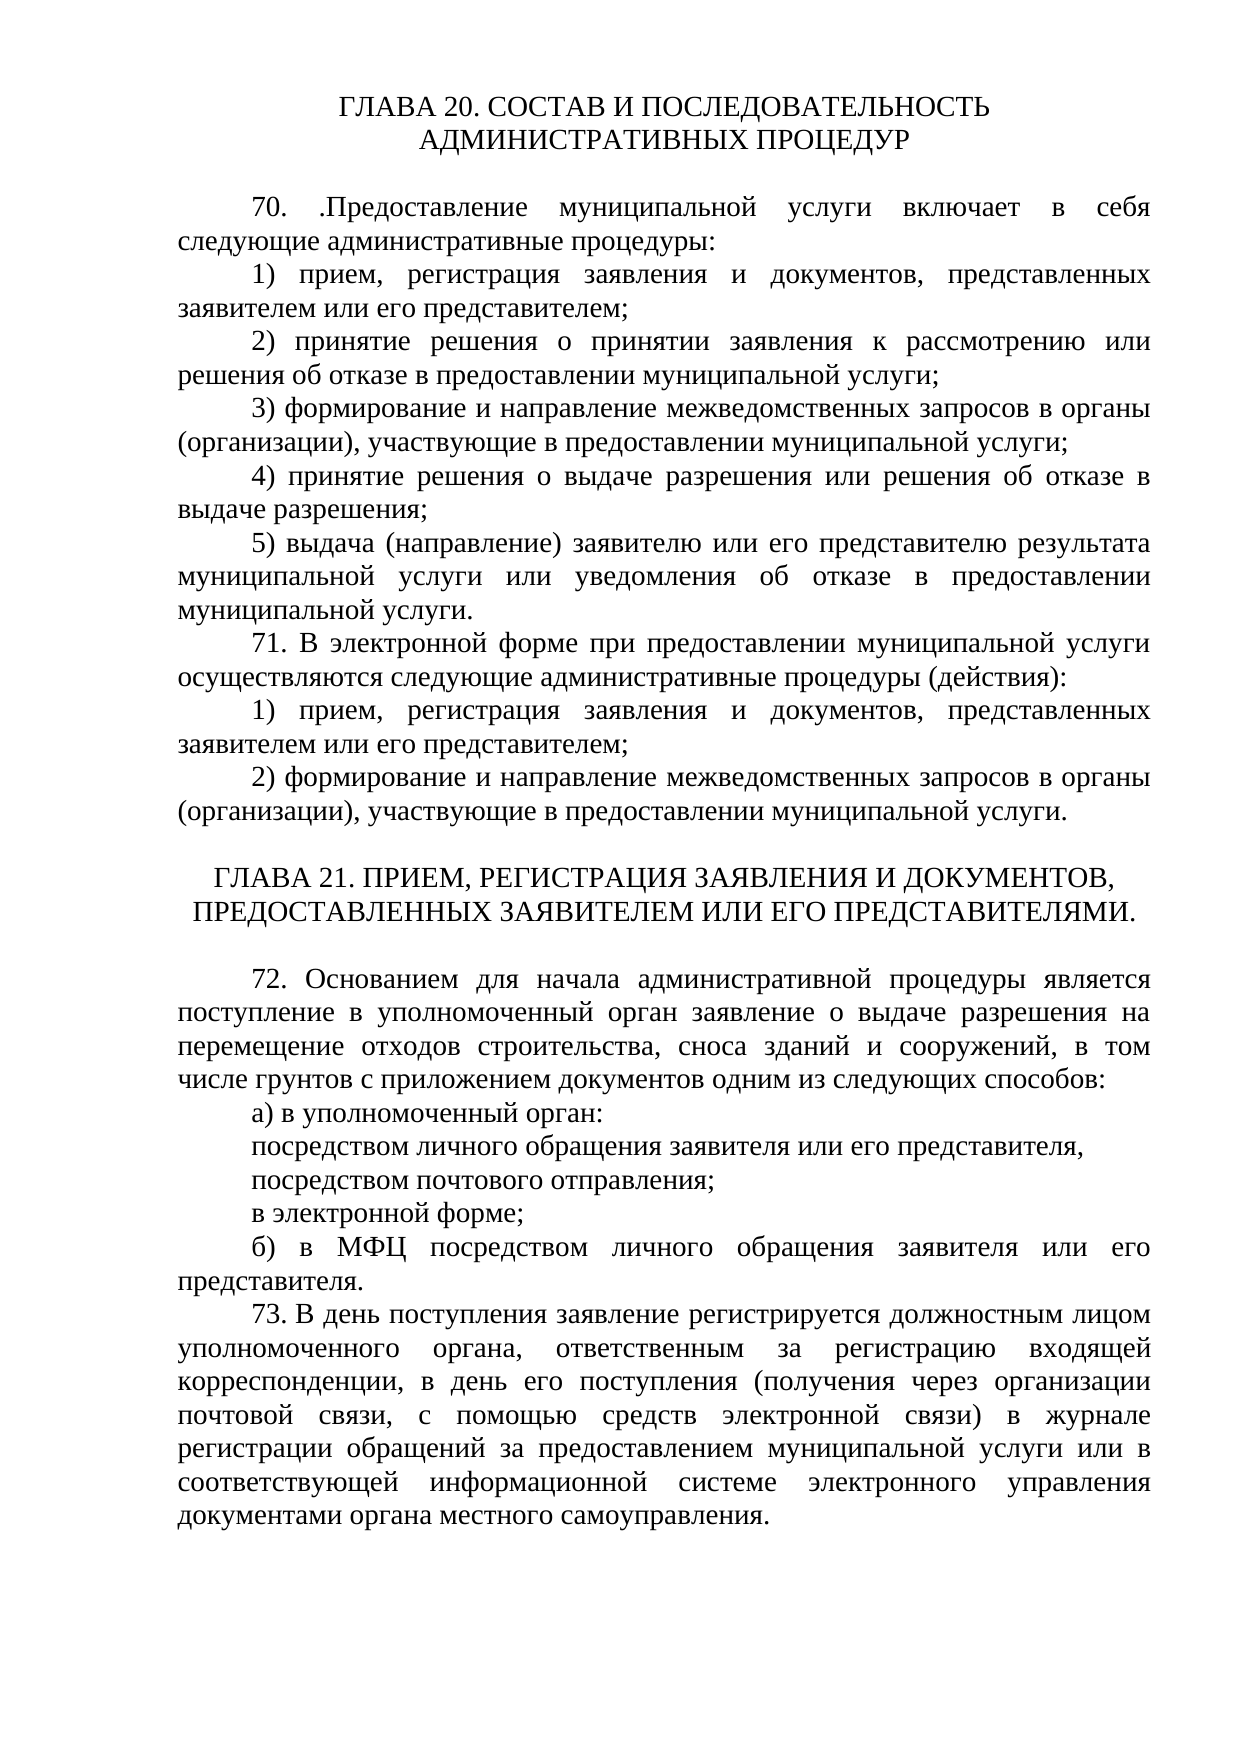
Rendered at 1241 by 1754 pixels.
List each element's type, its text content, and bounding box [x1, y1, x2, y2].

text ГЛАВА 20. СОСТАВ И ПОСЛЕДОВАТЕЛЬНОСТЬ АДМИНИСТРАТИВНЫХ ПРОЦЕДУР [177, 89, 1152, 156]
text 2) формирование и направление межведомственных запросов в органы (организации), участвующие в предоставлении муниципальной услуги. [177, 759, 1152, 827]
text 3) формирование и направление межведомственных запросов в органы (организации), участвующие в предоставлении муниципальной услуги; [177, 391, 1152, 458]
text 4) принятие решения о выдаче разрешения или решения об отказе в выдаче разрешения; [177, 458, 1152, 525]
text 1) прием, регистрация заявления и документов, представленных заявителем или его представителем; [177, 692, 1152, 759]
text посредством почтового отправления; [177, 1162, 1152, 1196]
text посредством личного обращения заявителя или его представителя, [177, 1128, 1152, 1162]
text 5) выдача (направление) заявителю или его представителю результата муниципальной услуги или уведомления об отказе в предоставлении муниципальной услуги. [177, 525, 1152, 625]
text 73. В день поступления заявление регистрируется должностным лицом уполномоченного органа, ответственным за регистрацию входящей корреспонденции, в день его поступления (получения через организации почтовой связи, с помощью средств электронной связи) в журнале регистрации обращений за предоставлением муниципальной услуги или в соответствующей информационной системе электронного управления документами органа местного самоуправления. [177, 1296, 1152, 1531]
text 2) принятие решения о принятии заявления к рассмотрению или решения об отказе в предоставлении муниципальной услуги; [177, 323, 1152, 391]
text а) в уполномоченный орган: [177, 1095, 1152, 1128]
text 71. В электронной форме при предоставлении муниципальной услуги осуществляются следующие административные процедуры (действия): [177, 625, 1152, 692]
text б) в МФЦ посредством личного обращения заявителя или его представителя. [177, 1229, 1152, 1296]
text в электронной форме; [177, 1196, 1152, 1229]
text 72. Основанием для начала административной процедуры является поступление в уполномоченный орган заявление о выдаче разрешения на перемещение отходов строительства, сноса зданий и сооружений, в том числе грунтов с приложением документов одним из следующих способов: [177, 961, 1152, 1095]
text 70. .Предоставление муниципальной услуги включает в себя следующие административные процедуры: [177, 189, 1152, 256]
text ГЛАВА 21. ПРИЕМ, РЕГИСТРАЦИЯ ЗАЯВЛЕНИЯ И ДОКУМЕНТОВ, ПРЕДОСТАВЛЕННЫХ ЗАЯВИТЕЛЕМ ИЛИ ЕГО ПРЕДСТАВИТЕЛЯМИ. [177, 860, 1152, 927]
text 1) прием, регистрация заявления и документов, представленных заявителем или его представителем; [177, 256, 1152, 323]
